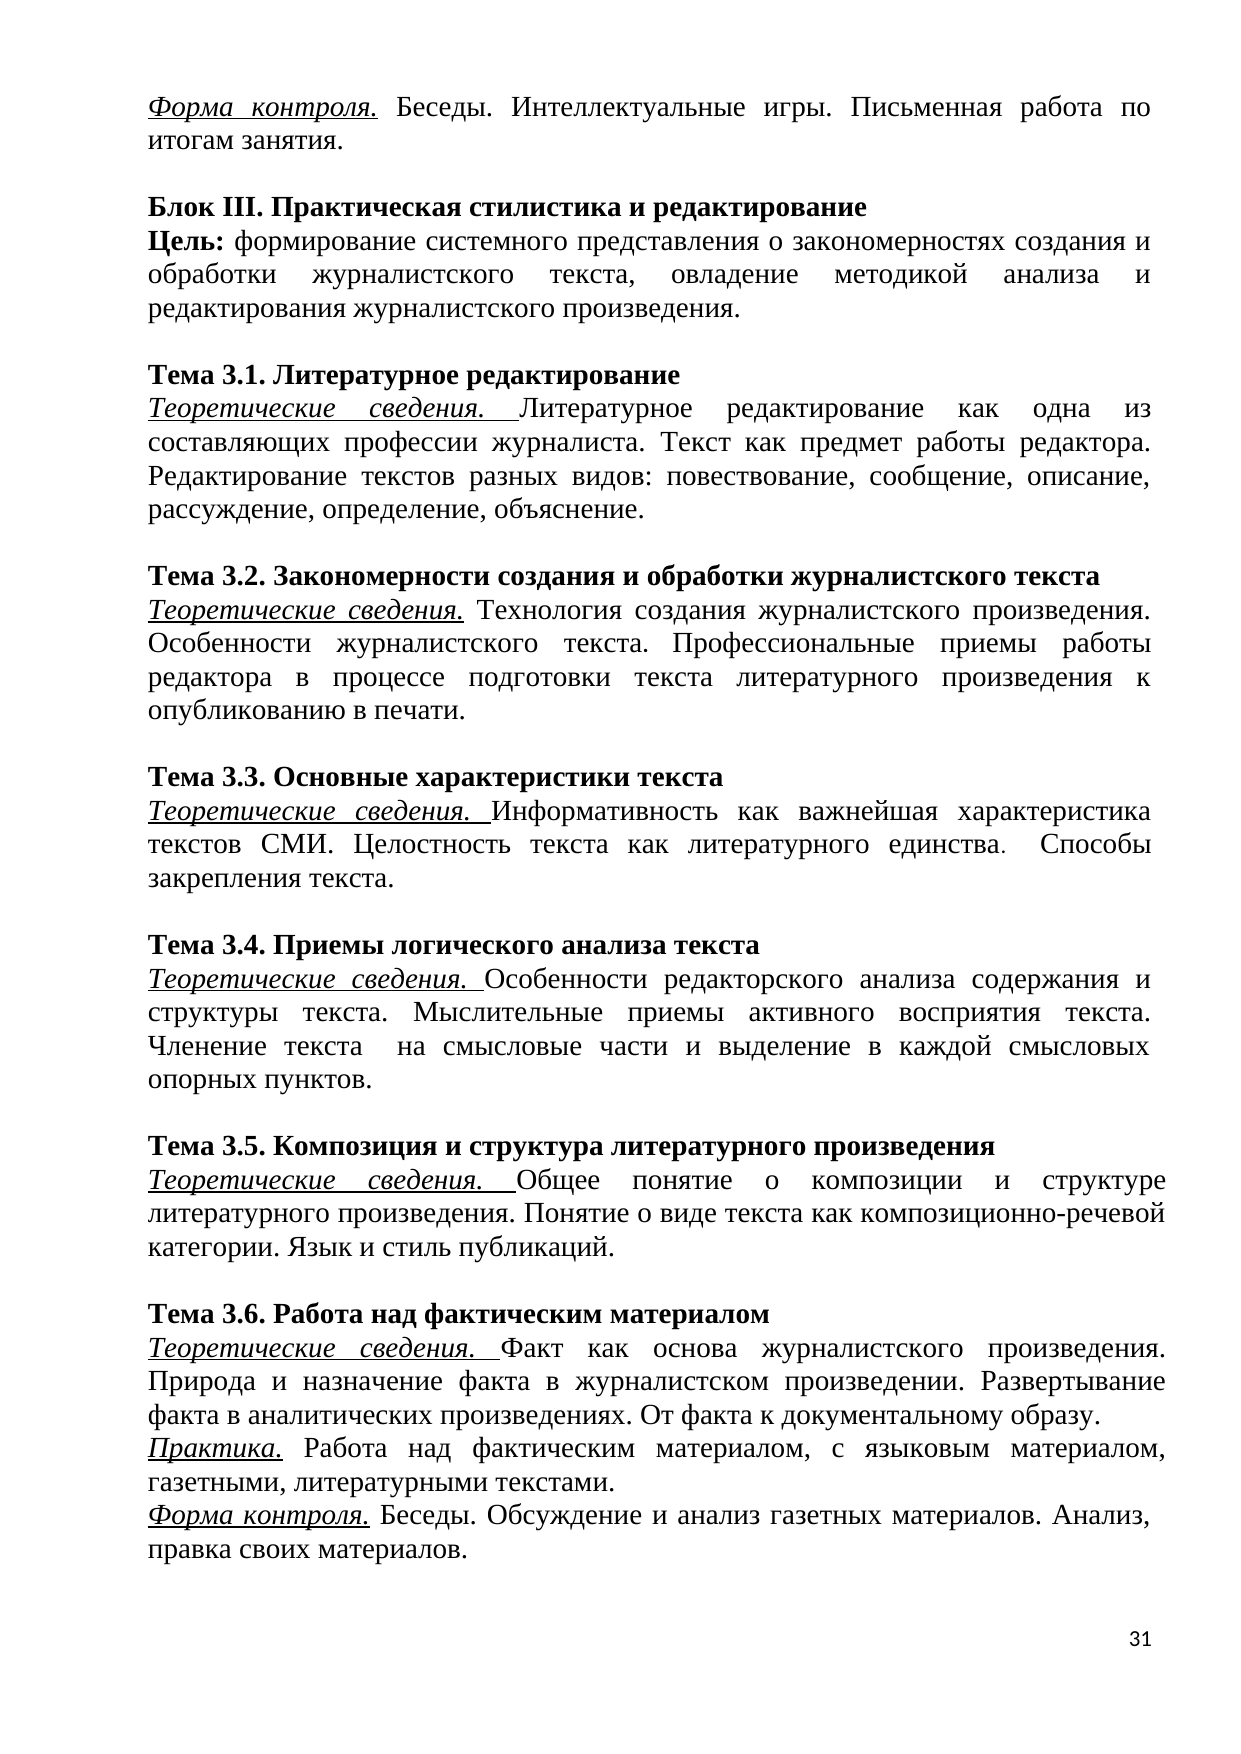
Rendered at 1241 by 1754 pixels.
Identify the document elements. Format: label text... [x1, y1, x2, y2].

text Тема 3.3. Основные характеристики текста [148, 759, 1152, 793]
text Теоретические сведения. Технология создания журналистского произведения. Особенности журналистского текста. Профессиональные приемы работы редактора в процессе подготовки текста литературного произведения к опубликованию в печати. [148, 592, 1152, 726]
text Блок III. Практическая стилистика и редактирование [148, 189, 1152, 223]
text Тема 3.1. Литературное редактирование [148, 357, 1152, 391]
text Форма контроля. Беседы. Интеллектуальные игры. Письменная работа по итогам занятия. [148, 89, 1152, 156]
text Тема 3.2. Закономерности создания и обработки журналистского текста [148, 558, 1152, 592]
text Теоретические сведения. Литературное редактирование как одна из составляющих профессии журналиста. Текст как предмет работы редактора. Редактирование текстов разных видов: повествование, сообщение, описание, рассуждение, определение, объяснение. [148, 391, 1152, 525]
text Теоретические сведения. Информативность как важнейшая характеристика текстов СМИ. Целостность текста как литературного единства. Способы закрепления текста. [148, 793, 1152, 894]
text Теоретические сведения. Факт как основа журналистского произведения. Природа и назначение факта в журналистском произведении. Развертывание факта в аналитических произведениях. От факта к документальному образу. [148, 1330, 1166, 1430]
text Практика. Работа над фактическим материалом, с языковым материалом, газетными, литературными текстами. [148, 1430, 1166, 1497]
text Теоретические сведения. Особенности редакторского анализа содержания и структуры текста. Мыслительные приемы активного восприятия текста. Членение текста на смысловые части и выделение в каждой смысловых опорных пунктов. [148, 961, 1152, 1095]
text Форма контроля. Беседы. Обсуждение и анализ газетных материалов. Анализ, правка своих материалов. [148, 1497, 1152, 1564]
text Тема 3.4. Приемы логического анализа текста [148, 927, 1152, 961]
text Теоретические сведения. Общее понятие о композиции и структуре литературного произведения. Понятие о виде текста как композиционно-речевой категории. Язык и стиль публикаций. [148, 1162, 1166, 1263]
text Тема 3.6. Работа над фактическим материалом [148, 1296, 1166, 1330]
text Тема 3.5. Композиция и структура литературного произведения [148, 1128, 1152, 1162]
text Цель: формирование системного представления о закономерностях создания и обработки журналистского текста, овладение методикой анализа и редактирования журналистского произведения. [148, 223, 1152, 323]
